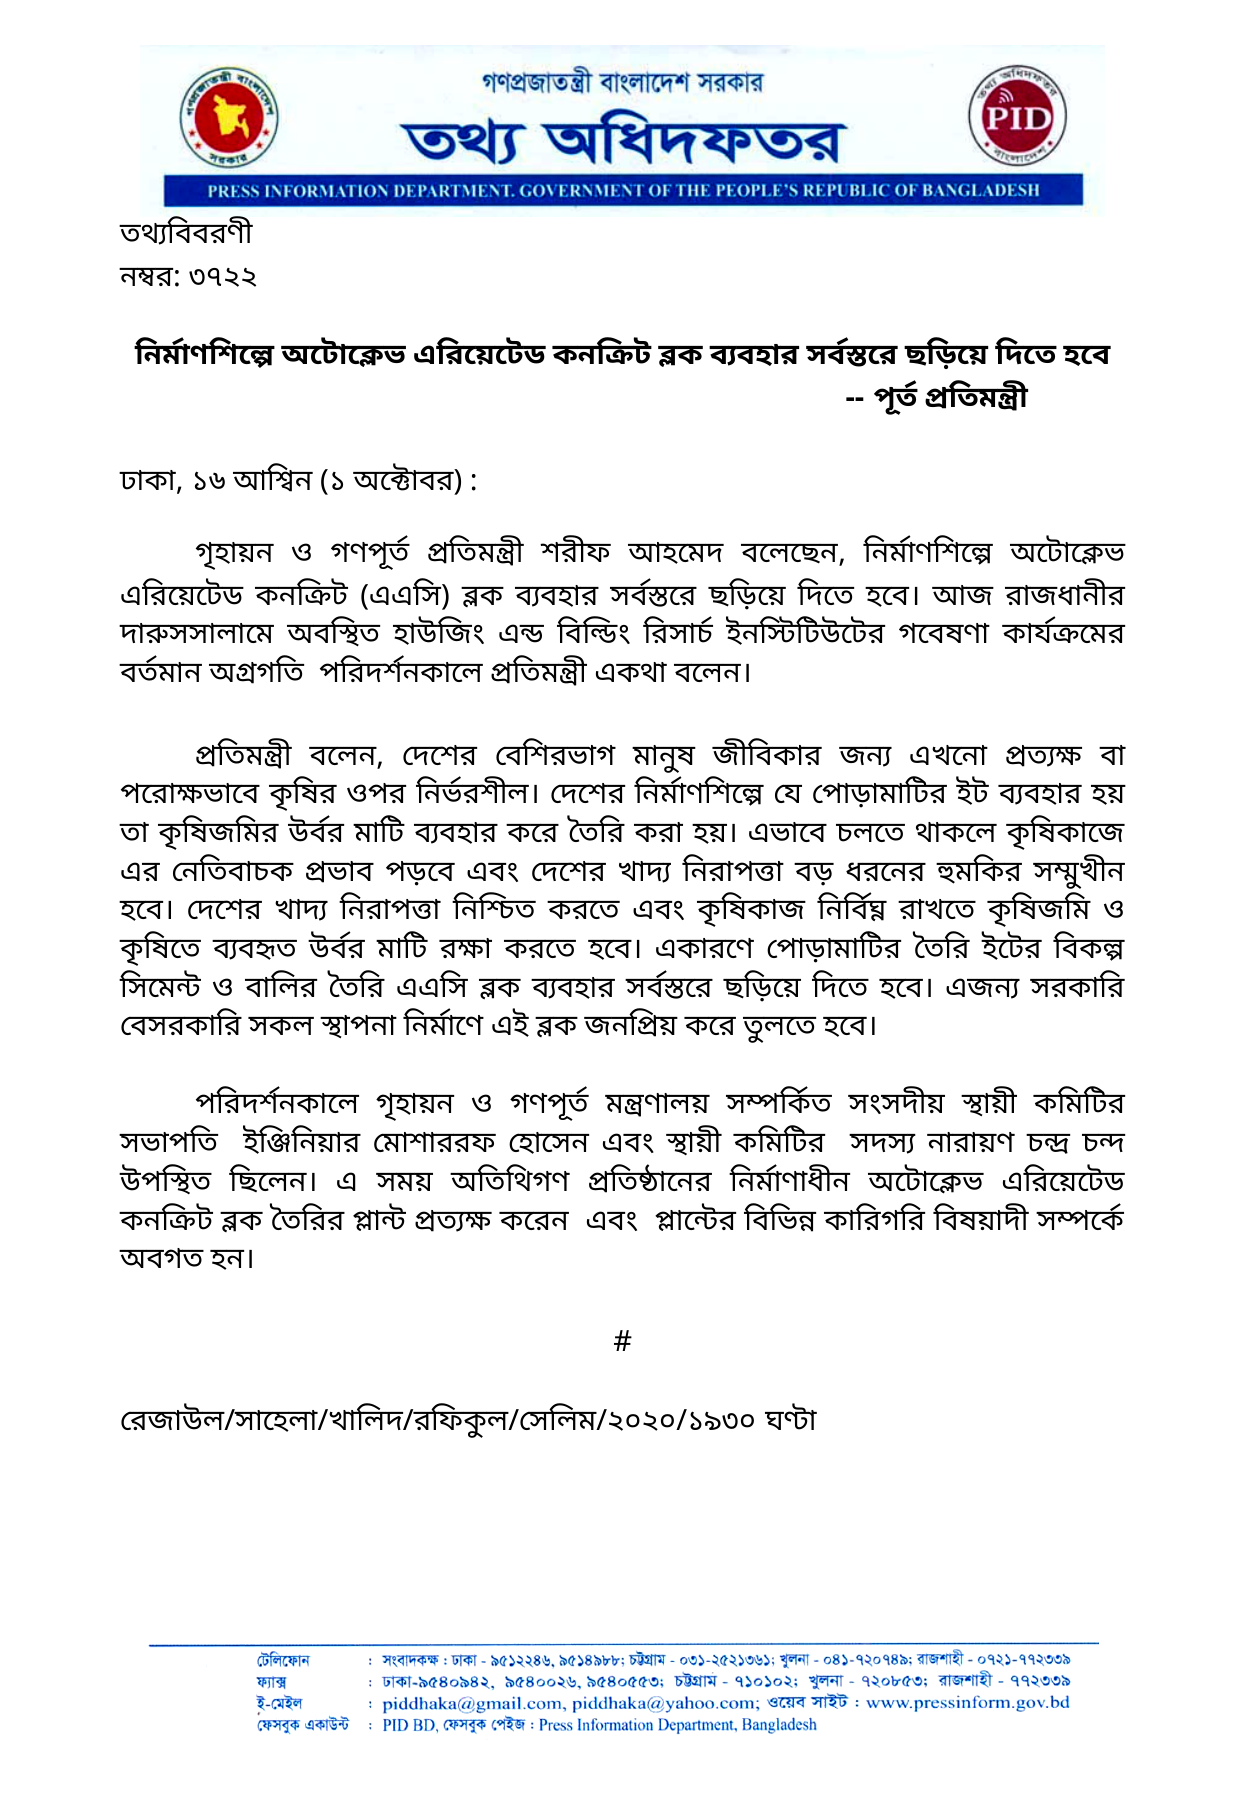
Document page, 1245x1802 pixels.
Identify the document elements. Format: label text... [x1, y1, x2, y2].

text গৃহায়ন ও গণপূর্ত প্রতিমন্ত্রী শরীফ আহমেদ বলেছেন, নির্মাণশিল্পে অটোক্লেভ এরিয়েটেড কনক্রিট (এএসি) ব্লক ব্যবহার সর্বস্তরে ছড়িয়ে দিতে হবে। আজ রাজধানীর দারুসসালামে অবস্থিত হাউজিং এন্ড বিল্ডিং রিসার্চ ইনস্টিটিউটের গবেষণা কার্যক্রমের বর্তমান অগ্রগতি পরিদর্শনকালে প্রতিমন্ত্রী একথা বলেন। [120, 531, 1125, 694]
text পরিদর্শনকালে গৃহায়ন ও গণপূর্ত মন্ত্রণালয় সম্পর্কিত সংসদীয় স্থায়ী কমিটির সভাপতি ইঞ্জিনিয়ার মোশাররফ হোসেন এবং স্থায়ী কমিটির সদস্য নারায়ণ চন্দ্র চন্দ উপস্থিত ছিলেন। এ সময় অতিথিগণ প্রতিষ্ঠানের নির্মাণাধীন অটোক্লেভ এরিয়েটেড কনক্রিট ব্লক তৈরির প্লান্ট প্রত্যক্ষ করেন এবং প্লান্টের বিভিন্ন কারিগরি বিষয়াদী সম্পর্কে অবগত হন। [120, 1087, 1125, 1280]
text -- পূর্ত প্রতিমন্ত্রী [120, 376, 1125, 419]
text প্রতিমন্ত্রী বলেন, দেশের বেশিরভাগ মানুষ জীবিকার জন্য এখনো প্রত্যক্ষ বা পরোক্ষভাবে কৃষির ওপর নির্ভরশীল। দেশের নির্মাণশিল্পে যে পোড়ামাটির ইট ব্যবহার হয় তা কৃষিজমির উর্বর মাটি ব্যবহার করে তৈরি করা হয়। এভাবে চলতে থাকলে কৃষিকাজে এর নেতিবাচক প্রভাব পড়বে এবং দেশের খাদ্য নিরাপত্তা বড় ধরনের হুমকির সম্মুখীন হবে। দেশের খাদ্য নিরাপত্তা নিশ্চিত করতে এবং কৃষিকাজ নির্বিঘ্ন রাখতে কৃষিজমি ও কৃষিতে ব্যবহৃত উর্বর মাটি রক্ষা করতে হবে। একারণে পোড়ামাটির তৈরি ইটের বিকল্প সিমেন্ট ও বালির তৈরি এএসি ব্লক ব্যবহার সর্বস্তরে ছড়িয়ে দিতে হবে। এজন্য সরকারি বেসরকারি সকল স্থাপনা নির্মাণে এই ব্লক জনপ্রিয় করে তুলতে হবে। [120, 734, 1125, 1047]
text ঢাকা, ১৬ আশ্বিন (১ অক্টোবর) : [120, 459, 1125, 502]
text রেজাউল/সাহেলা/খালিদ/রফিকুল/সেলিম/২০২০/১৯৩০ ঘণ্টা [120, 1399, 1125, 1442]
picture [146, 1640, 1099, 1742]
text # [120, 1320, 1125, 1360]
text তথ্যবিবরণী নম্বর: ৩৭২২ [120, 216, 1125, 298]
text নির্মাণশিল্পে অটোক্লেভ এরিয়েটেড কনক্রিট ব্লক ব্যবহার সর্বস্তরে ছড়িয়ে দিতে হবে [120, 338, 1125, 376]
